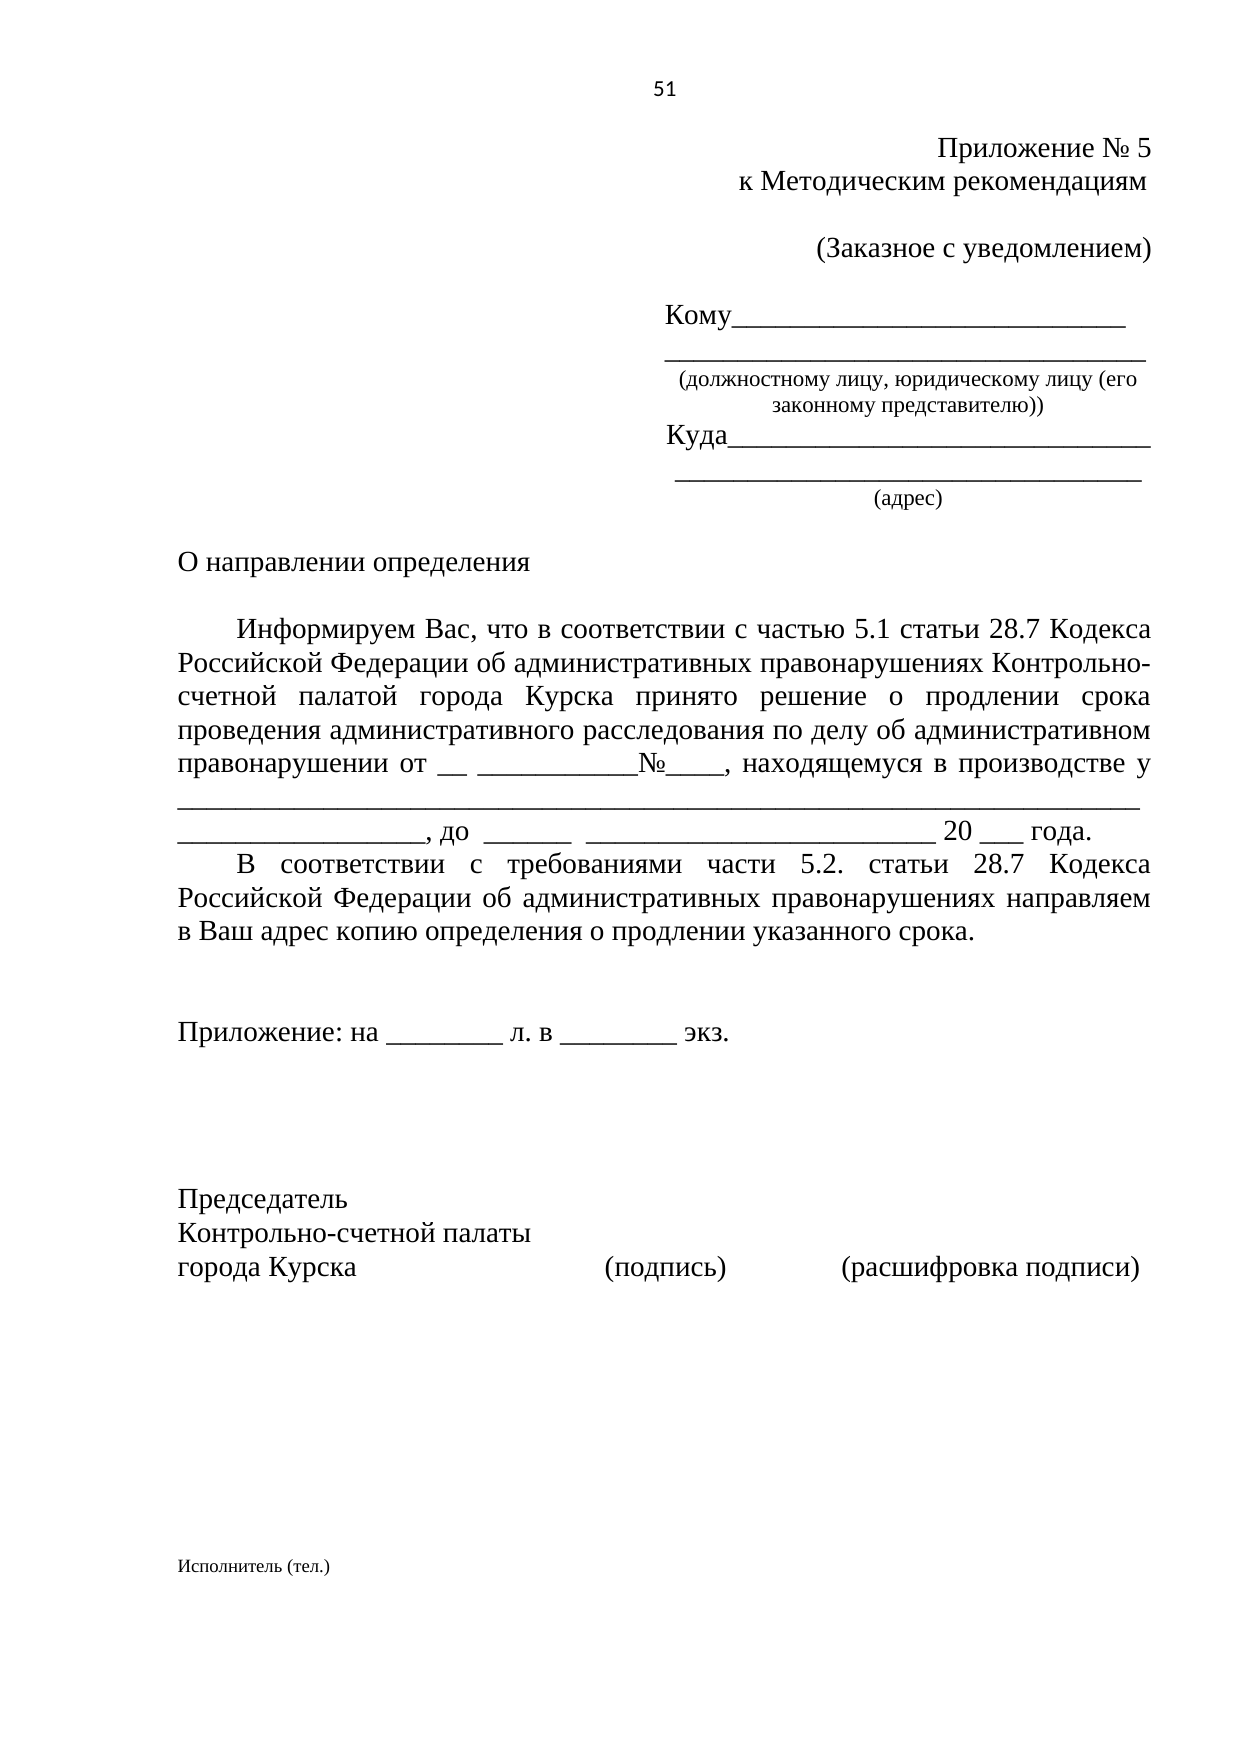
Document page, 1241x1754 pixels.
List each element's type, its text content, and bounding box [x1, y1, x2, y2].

text Кому___________________________ [664, 297, 1152, 331]
text _________________________________ [664, 331, 1152, 364]
text Приложение: на ________ л. в ________ экз. [177, 1014, 1152, 1047]
text (адрес) [664, 484, 1152, 511]
text Исполнитель (тел.) [177, 1555, 1152, 1577]
text В соответствии с требованиями части 5.2. статьи 28.7 Кодекса Российской Федерации об административных правонарушениях направляем в Ваш адрес копию определения о продлении указанного срока. [177, 846, 1152, 947]
text города Курска (подпись) (расшифровка подписи) [177, 1249, 1152, 1282]
text к Методическим рекомендациям [177, 163, 1152, 197]
text Информируем Вас, что в соответствии с частью 5.1 статьи 28.7 Кодекса Российской Федерации об административных правонарушениях Контрольно-счетной палатой города Курска принято решение о продлении срока проведения административного расследования по делу об административном правонарушении от __ ___________№____, находящемуся в производстве у __________________________________________________________________ _________________, до ______ ________________________ 20 ___ года. [177, 611, 1152, 846]
text Контрольно-счетной палаты [177, 1215, 1152, 1249]
text (должностному лицу, юридическому лицу (его законному представителю)) [664, 364, 1152, 417]
text Куда_____________________________________________________________ [664, 417, 1152, 484]
text (Заказное с уведомлением) [177, 230, 1152, 264]
text Приложение № 5 [768, 130, 1152, 163]
text О направлении определения [177, 544, 1152, 578]
text Председатель [177, 1182, 1152, 1215]
